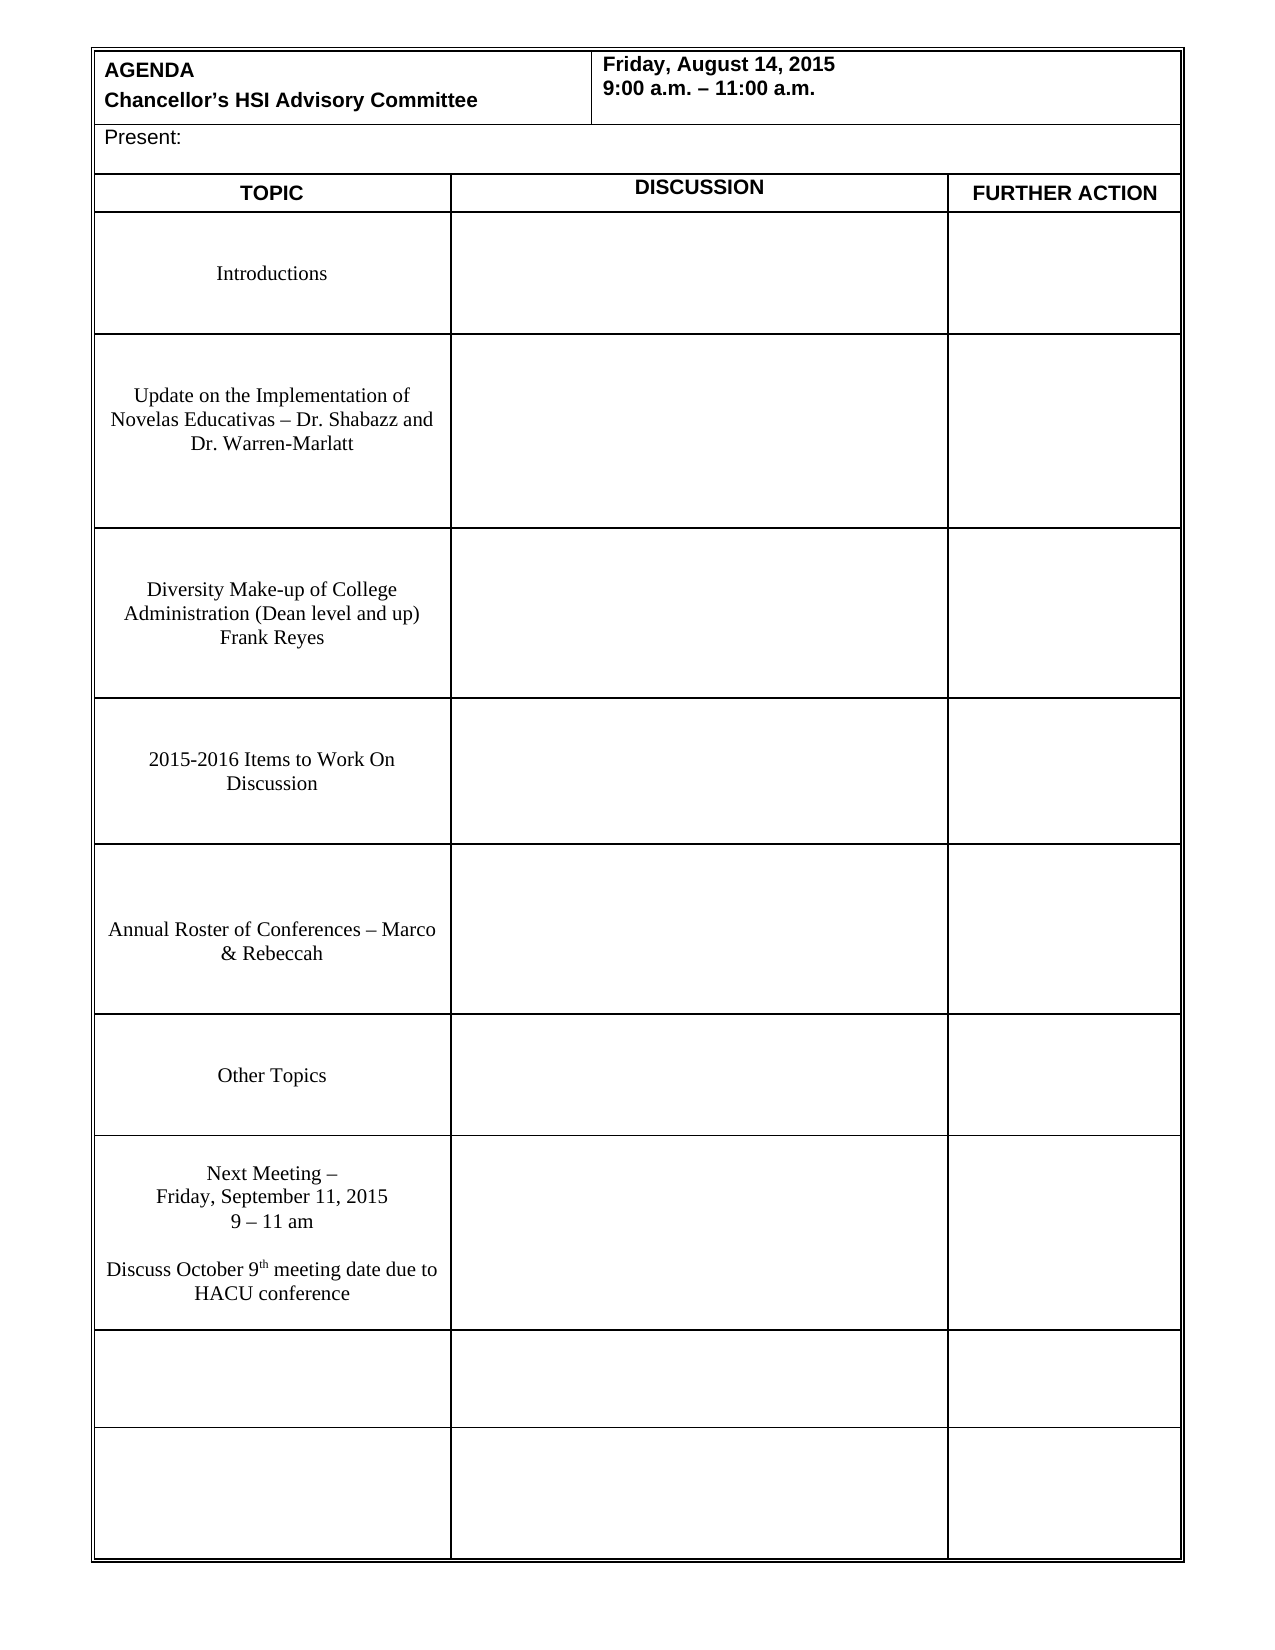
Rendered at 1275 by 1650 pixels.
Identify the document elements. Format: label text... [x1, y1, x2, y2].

table_cell [452, 1136, 947, 1329]
table_cell [949, 529, 1180, 697]
table_cell Present: [95, 125, 1180, 173]
table_cell 2015-2016 Items to Work On Discussion [95, 699, 450, 843]
table_header AGENDA Chancellor’s HSI Advisory Committee [95, 52, 591, 123]
table_cell DISCUSSION [452, 175, 947, 211]
table_cell [949, 1136, 1180, 1329]
table_cell [949, 213, 1180, 333]
table_cell [949, 1428, 1180, 1558]
table_cell Update on the Implementation of Novelas Educativas – Dr. Shabazz and Dr. Warren-Marlatt [95, 335, 450, 527]
table_cell [452, 1331, 947, 1427]
table_cell [452, 845, 947, 1013]
table_cell [949, 1015, 1180, 1135]
table_cell Other Topics [95, 1015, 450, 1135]
table_cell [452, 1015, 947, 1135]
table_cell [452, 529, 947, 697]
table_cell [95, 1331, 450, 1427]
table_cell Diversity Make-up of College Administration (Dean level and up) Frank Reyes [95, 529, 450, 697]
table_cell TOPIC [95, 175, 450, 211]
table_cell [949, 845, 1180, 1013]
table_cell [452, 213, 947, 333]
table_cell Introductions [95, 213, 450, 333]
table_cell [95, 1428, 450, 1558]
table_cell [452, 1428, 947, 1558]
table_header Friday, August 14, 2015 9:00 a.m. – 11:00 a.m. [592, 52, 1180, 123]
table_cell [452, 699, 947, 843]
table_cell Next Meeting – Friday, September 11, 2015 9 – 11 am Discuss October 9th meeting date due to HACU conference [95, 1136, 450, 1329]
table_cell [949, 335, 1180, 527]
table_cell [452, 335, 947, 527]
table_cell FURTHER ACTION [949, 175, 1180, 211]
table_cell [949, 1331, 1180, 1427]
table_cell [949, 699, 1180, 843]
table_cell Annual Roster of Conferences – Marco & Rebeccah [95, 845, 450, 1013]
